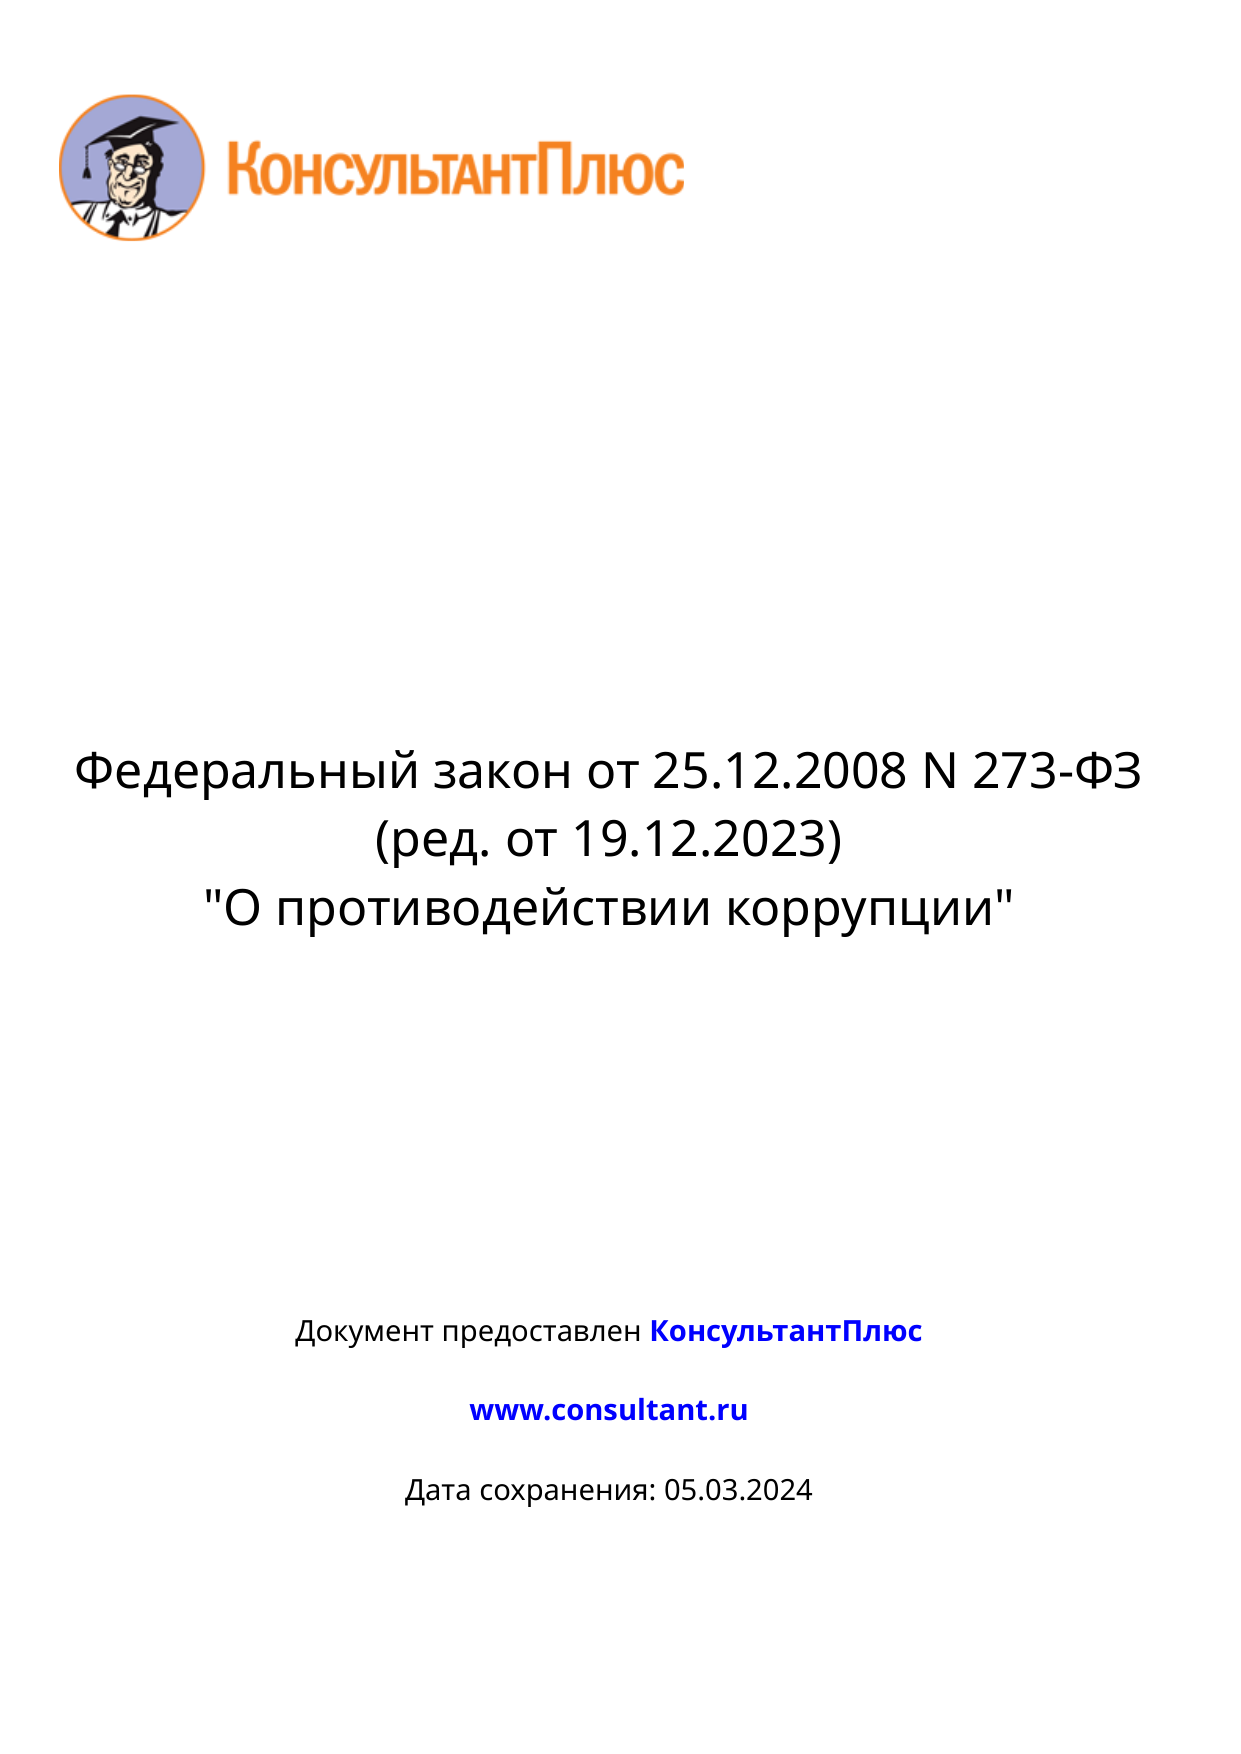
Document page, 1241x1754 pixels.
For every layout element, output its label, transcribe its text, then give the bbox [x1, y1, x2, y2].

table_header [51, 88, 1167, 403]
picture [59, 93, 684, 243]
table_cell Федеральный закон от 25.12.2008 N 273-ФЗ (ред. от 19.12.2023) "О противодействии коррупции" [51, 403, 1167, 1272]
table_cell Документ предоставлен КонсультантПлюс www.consultant.ru Дата сохранения: 05.03.2024 [51, 1272, 1167, 1587]
